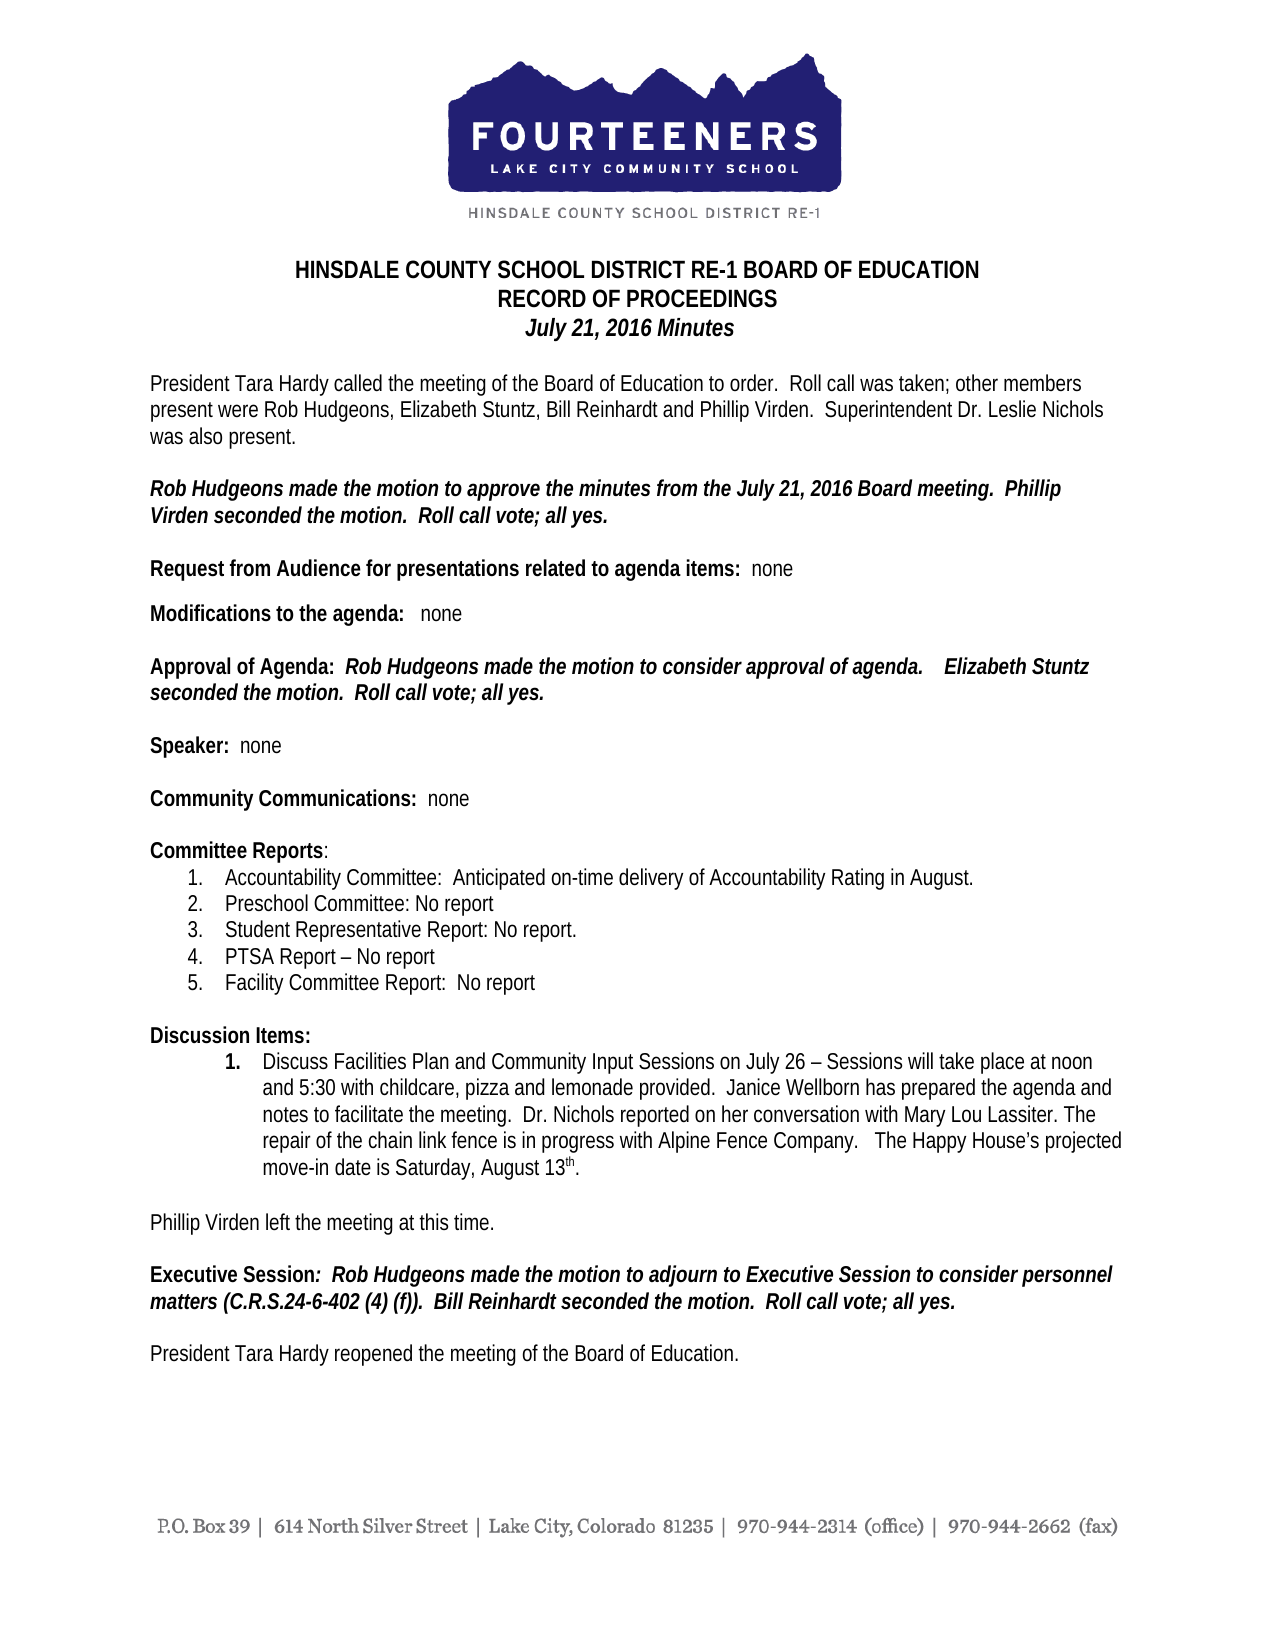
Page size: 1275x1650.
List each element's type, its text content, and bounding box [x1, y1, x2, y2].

list PTSA Report – No report [187, 943, 1125, 969]
text Rob Hudgeons made the motion to approve the minutes from the July 21, 2016 Board meeting. Phillip Virden seconded the motion. Roll call vote; all yes. [150, 475, 1125, 528]
picture [443, 49, 845, 218]
text Phillip Virden left the meeting at this time. [150, 1208, 1125, 1235]
picture [153, 1515, 1127, 1539]
text Executive Session: Rob Hudgeons made the motion to adjourn to Executive Session to consider personnel matters (C.R.S.24-6-402 (4) (f)). Bill Reinhardt seconded the motion. Roll call vote; all yes. [150, 1261, 1125, 1314]
text Approval of Agenda: Rob Hudgeons made the motion to consider approval of agenda. Elizabeth Stuntz seconded the motion. Roll call vote; all yes. [150, 653, 1125, 705]
list Facility Committee Report: No report [187, 969, 1125, 995]
list Preschool Committee: No report [187, 890, 1125, 916]
text RECORD OF PROCEEDINGS [150, 284, 1125, 313]
list Student Representative Report: No report. [187, 916, 1125, 943]
list July 21, 2016 Minutes [450, 313, 1125, 341]
list Accountability Committee: Anticipated on-time delivery of Accountability Rating in August. [187, 863, 1125, 890]
text President Tara Hardy reopened the meeting of the Board of Education. [150, 1340, 1125, 1367]
text Discussion Items: [150, 1022, 1125, 1048]
text Committee Reports: [150, 837, 1125, 863]
text President Tara Hardy called the meeting of the Board of Education to order. Roll call was taken; other members present were Rob Hudgeons, Elizabeth Stuntz, Bill Reinhardt and Phillip Virden. Superintendent Dr. Leslie Nichols was also present. [150, 370, 1125, 449]
text Request from Audience for presentations related to agenda items: none [150, 554, 1125, 581]
text HINSDALE COUNTY SCHOOL DISTRICT RE-1 BOARD OF EDUCATION [150, 255, 1125, 284]
text Speaker: none [150, 732, 1125, 758]
text Modifications to the agenda: none [150, 600, 1125, 626]
text Community Communications: none [150, 784, 1125, 811]
list Discuss Facilities Plan and Community Input Sessions on July 26 – Sessions will take place at noon and 5:30 with childcare, pizza and lemonade provided. Janice Wellborn has prepared the agenda and notes to facilitate the meeting. Dr. Nichols reported on her conversation with Mary Lou Lassiter. The repair of the chain link fence is in progress with Alpine Fence Company. The Happy House’s projected move-in date is Saturday, August 13th. [225, 1048, 1125, 1180]
